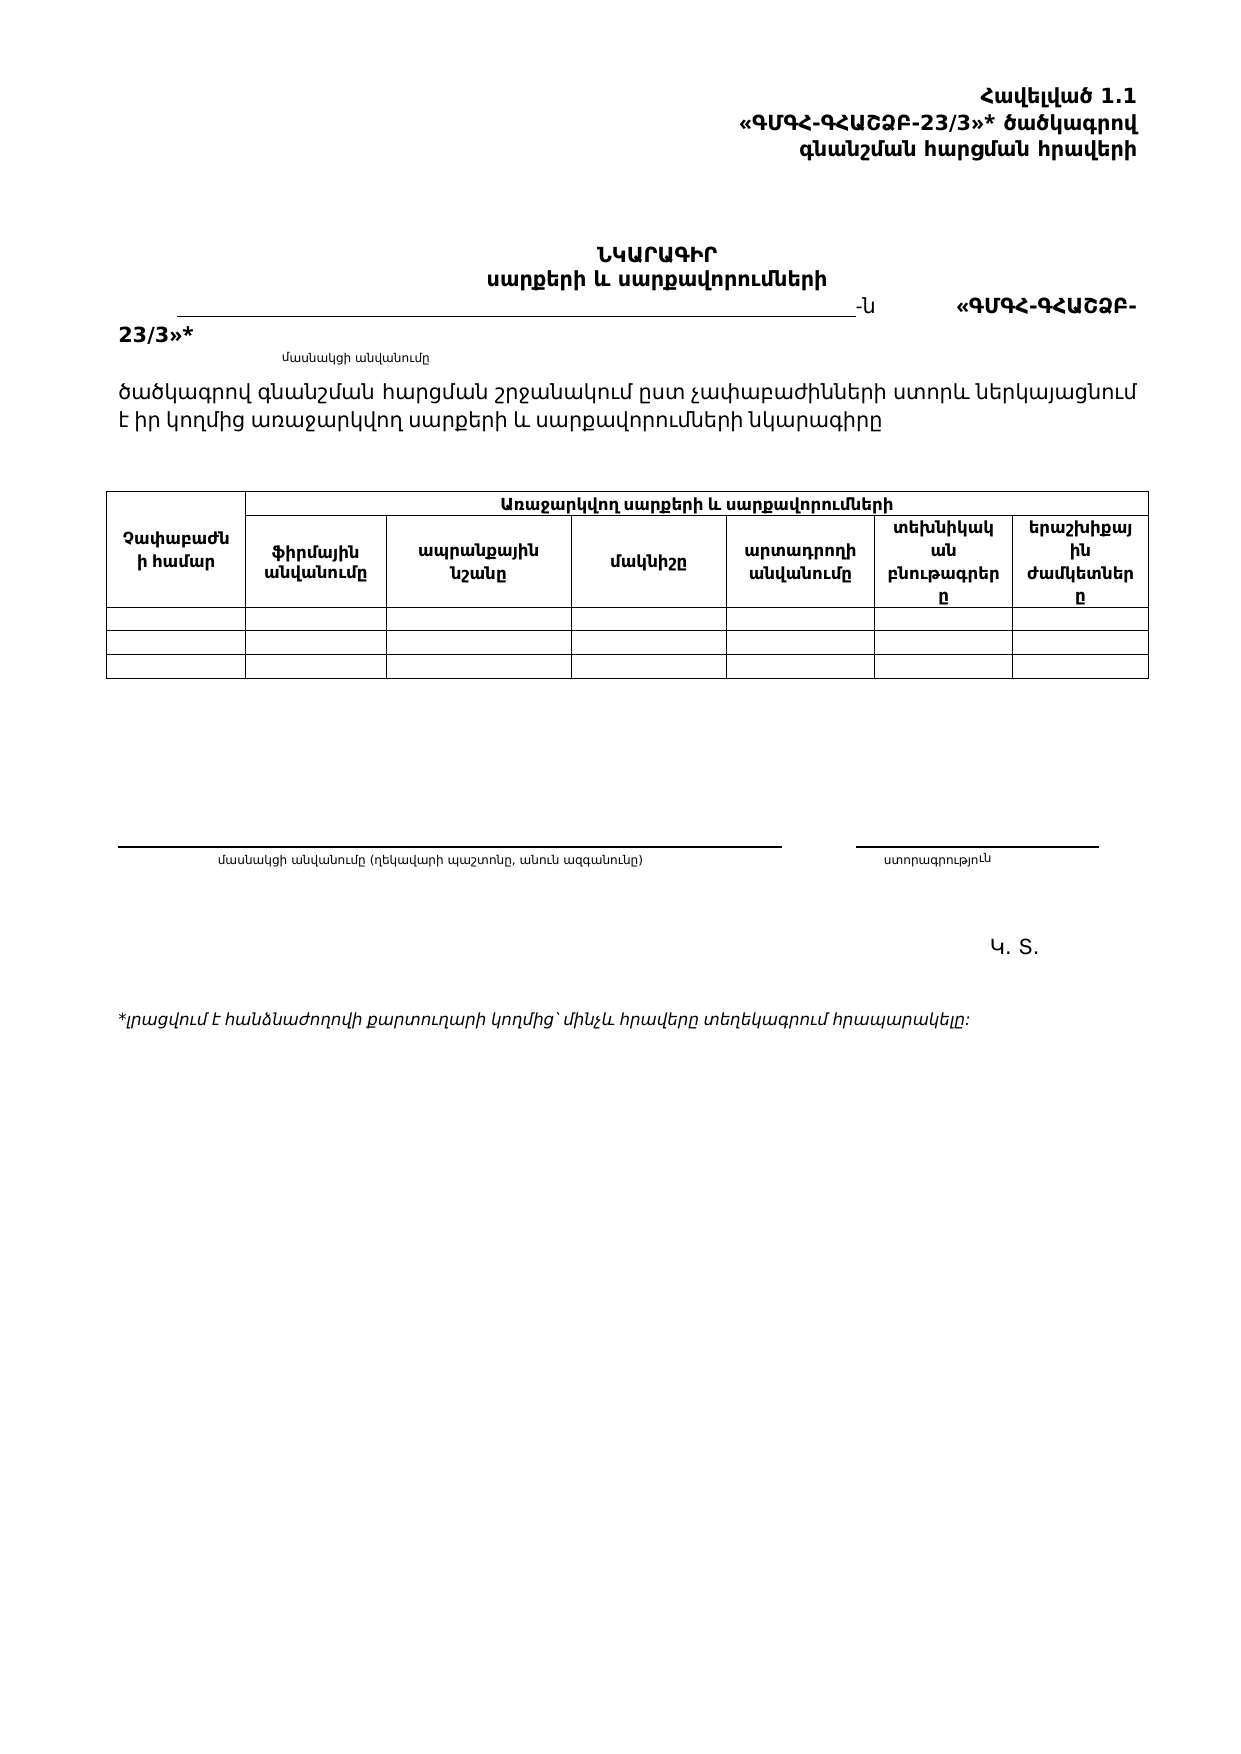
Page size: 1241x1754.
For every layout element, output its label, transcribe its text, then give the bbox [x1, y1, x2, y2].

table_cell երաշխիքային ժամկետները [1013, 516, 1148, 607]
table_cell [387, 631, 571, 654]
table_cell մակնիշը [572, 516, 726, 607]
text գնանշման հարցման հրավերի [118, 137, 1137, 161]
table_cell [727, 631, 874, 654]
table_cell արտադրողի անվանումը [727, 516, 874, 607]
table_cell [387, 655, 571, 678]
table_cell [875, 631, 1012, 654]
table_cell տեխնիկական բնութագրերը [875, 516, 1012, 607]
subtitle Հավելված 1.1 [118, 84, 1137, 108]
table_cell [246, 608, 386, 630]
text մասնակցի անվանումը [118, 348, 1137, 377]
table_cell ապրանքային նշանը [387, 516, 571, 607]
table_cell [107, 608, 245, 630]
table_header Չափաբաժնի համար [107, 492, 245, 607]
text «ԳՄԳՀ-ԳՀԱՇՁԲ-23/3»* ծածկագրով [118, 108, 1137, 137]
table_cell [1013, 608, 1148, 630]
table_cell [387, 608, 571, 630]
table_cell [1013, 655, 1148, 678]
table_cell [246, 655, 386, 678]
text Կ. Տ. [118, 935, 1137, 959]
table_cell [246, 631, 386, 654]
table_header Առաջարկվող սարքերի և սարքավորումների [246, 492, 1148, 515]
table_cell [875, 655, 1012, 678]
text մասնակցի անվանումը (ղեկավարի պաշտոնը, անուն ազգանունը) ստորագրություն [118, 850, 1137, 878]
subtitle ՆԿԱՐԱԳԻՐ [118, 243, 1137, 267]
table_cell [572, 655, 726, 678]
table_cell [107, 655, 245, 678]
table_cell [727, 608, 874, 630]
table_cell [572, 608, 726, 630]
table_cell [107, 631, 245, 654]
text *լրացվում է հանձնաժողովի քարտուղարի կողմից` մինչև հրավերը տեղեկագրում հրապարակելը: [118, 1008, 1137, 1031]
table_cell [1013, 631, 1148, 654]
text -ն «ԳՄԳՀ-ԳՀԱՇՁԲ-23/3»* [118, 292, 1137, 348]
text ծածկագրով գնանշման հարցման շրջանակում ըստ չափաբաժինների ստորև ներկայացնում է իր կողմից առաջարկվող սարքերի և սարքավորումների նկարագիրը [118, 377, 1137, 434]
subtitle սարքերի և սարքավորումների [118, 267, 1137, 292]
table_cell [875, 608, 1012, 630]
table_cell [727, 655, 874, 678]
table_cell ֆիրմային անվանումը [246, 516, 386, 607]
table_cell [572, 631, 726, 654]
